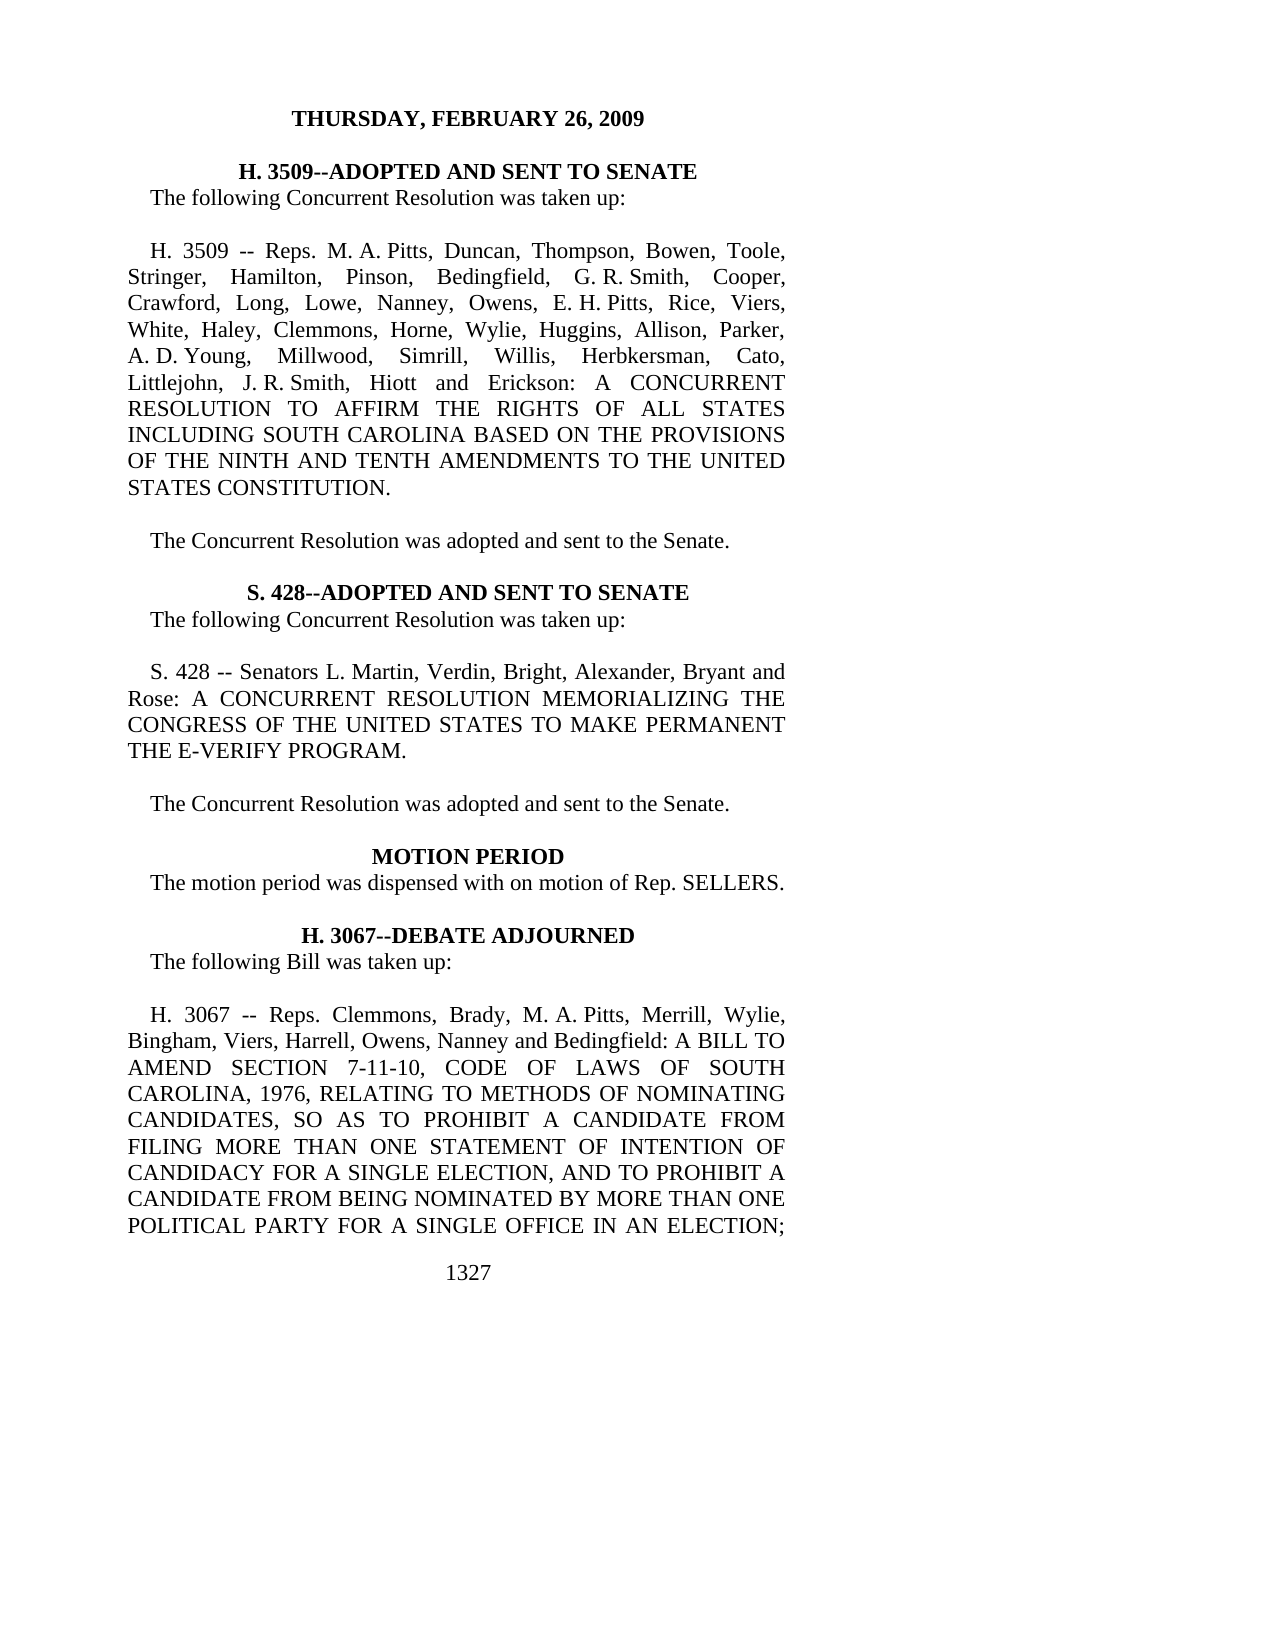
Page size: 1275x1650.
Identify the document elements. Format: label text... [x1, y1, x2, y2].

text MOTION PERIOD [127, 843, 786, 869]
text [127, 1001, 786, 1238]
text The following Bill was taken up: [127, 948, 786, 975]
text The following Concurrent Resolution was taken up: [127, 184, 786, 210]
text The Concurrent Resolution was adopted and sent to the Senate. [127, 790, 786, 817]
text The Concurrent Resolution was adopted and sent to the Senate. [127, 527, 786, 553]
text S. 428--ADOPTED AND SENT TO SENATE [127, 579, 786, 606]
text H. 3509--ADOPTED AND SENT TO SENATE [127, 158, 786, 184]
text The motion period was dispensed with on motion of Rep. SELLERS. [127, 869, 786, 896]
text H. 3509 -- Reps. M. A. Pitts, Duncan, Thompson, Bowen, Toole, Stringer, Hamilton, Pinson, Bedingfield, G. R. Smith, Cooper, Crawford, Long, Lowe, Nanney, Owens, E. H. Pitts, Rice, Viers, White, Haley, Clemmons, Horne, Wylie, Huggins, Allison, Parker, A. D. Young, Millwood, Simrill, Willis, Herbkersman, Cato, Littlejohn, J. R. Smith, Hiott and Erickson: A CONCURRENT RESOLUTION TO AFFIRM THE RIGHTS OF ALL STATES INCLUDING SOUTH CAROLINA BASED ON THE PROVISIONS OF THE NINTH AND TENTH AMENDMENTS TO THE UNITED STATES CONSTITUTION. [127, 237, 786, 500]
text S. 428 -- Senators L. Martin, Verdin, Bright, Alexander, Bryant and Rose: A CONCURRENT RESOLUTION MEMORIALIZING THE CONGRESS OF THE UNITED STATES TO MAKE PERMANENT THE E-VERIFY PROGRAM. [127, 658, 786, 764]
text The following Concurrent Resolution was taken up: [127, 606, 786, 632]
text H. 3067--DEBATE ADJOURNED [127, 922, 786, 948]
